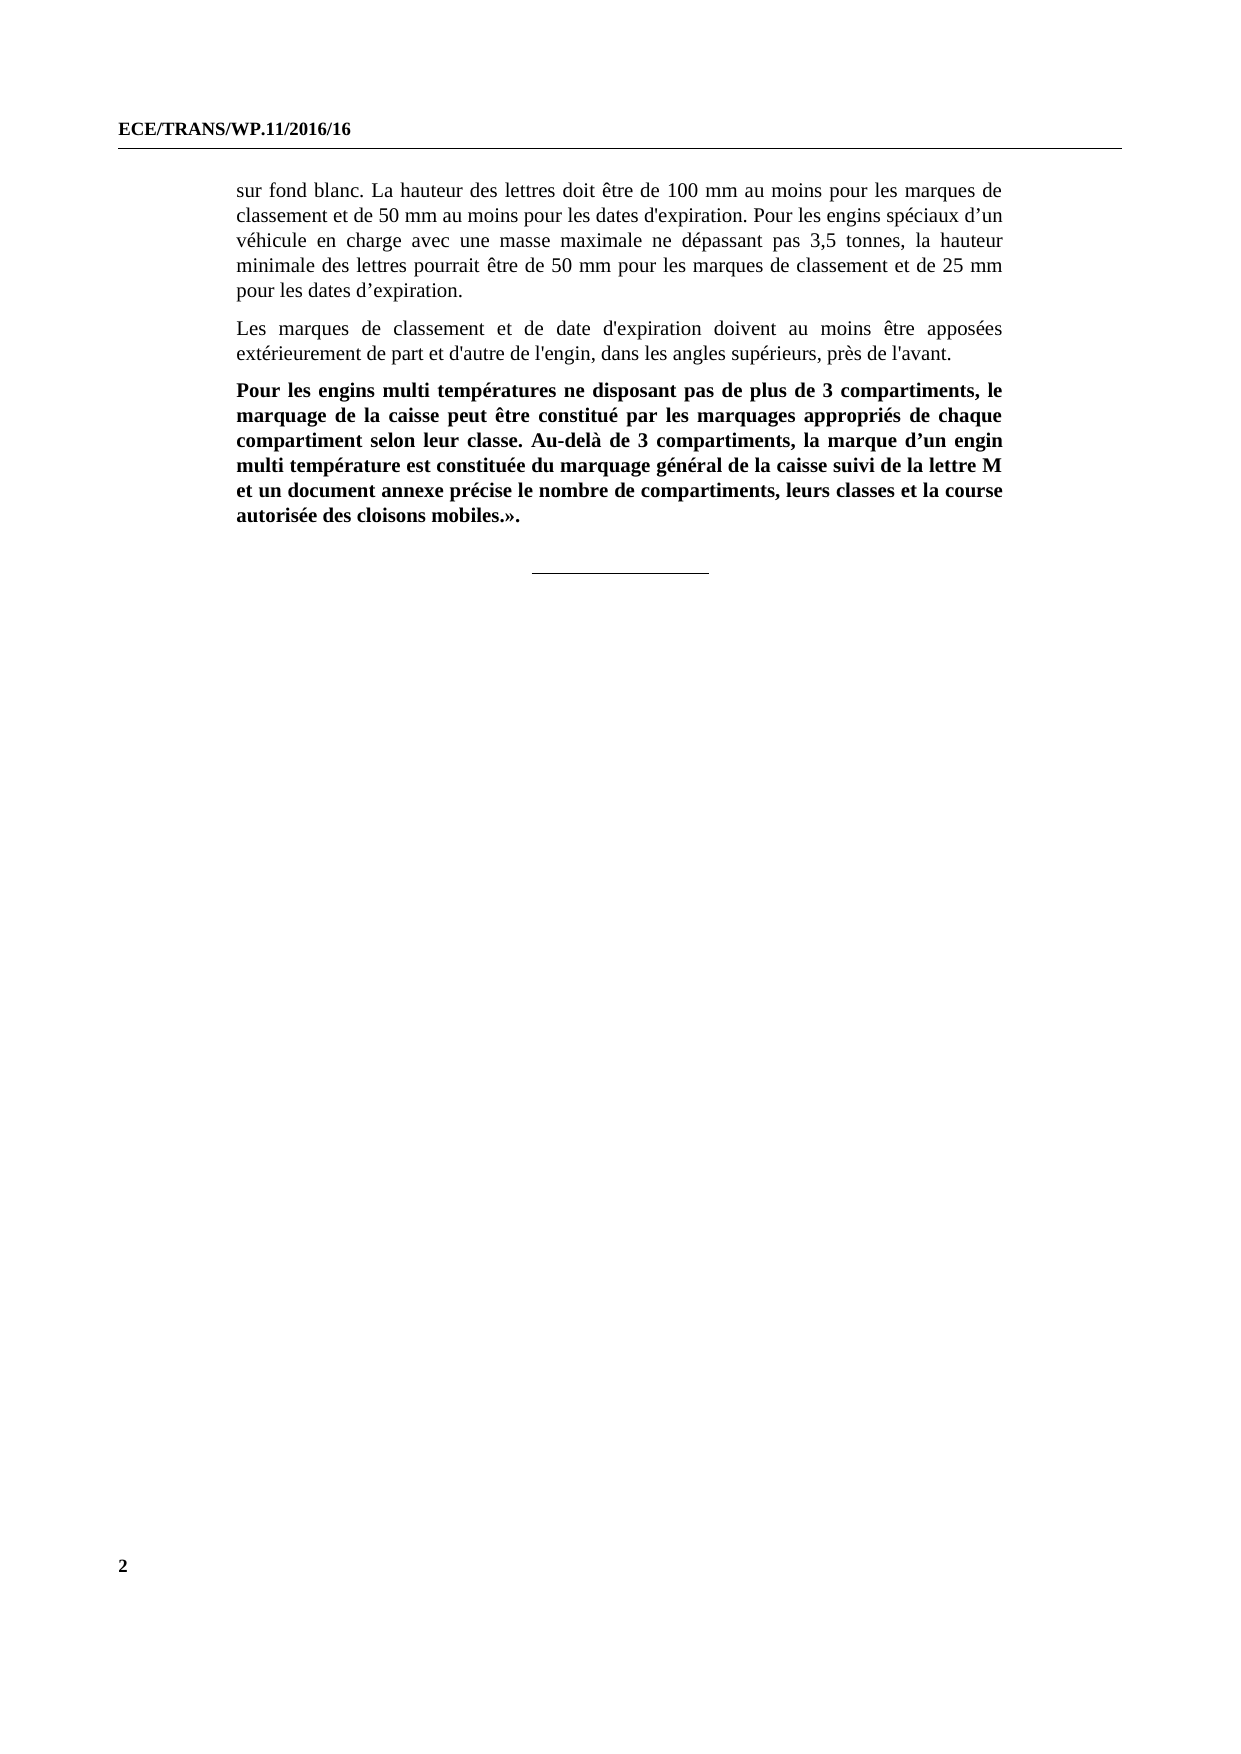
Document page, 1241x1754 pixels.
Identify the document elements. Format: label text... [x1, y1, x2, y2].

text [236, 177, 1004, 302]
text Pour les engins multi températures ne disposant pas de plus de 3 compartiments, le marquage de la caisse peut être constitué par les marquages appropriés de chaque compartiment selon leur classe. Au-delà de 3 compartiments, la marque d’un engin multi température est constituée du marquage général de la caisse suivi de la lettre M et un document annexe précise le nombre de compartiments, leurs classes et la course autorisée des cloisons mobiles.». [236, 377, 1004, 527]
text Les marques de classement et de date d'expiration doivent au moins être apposées extérieurement de part et d'autre de l'engin, dans les angles supérieurs, près de l'avant. [236, 315, 1004, 365]
